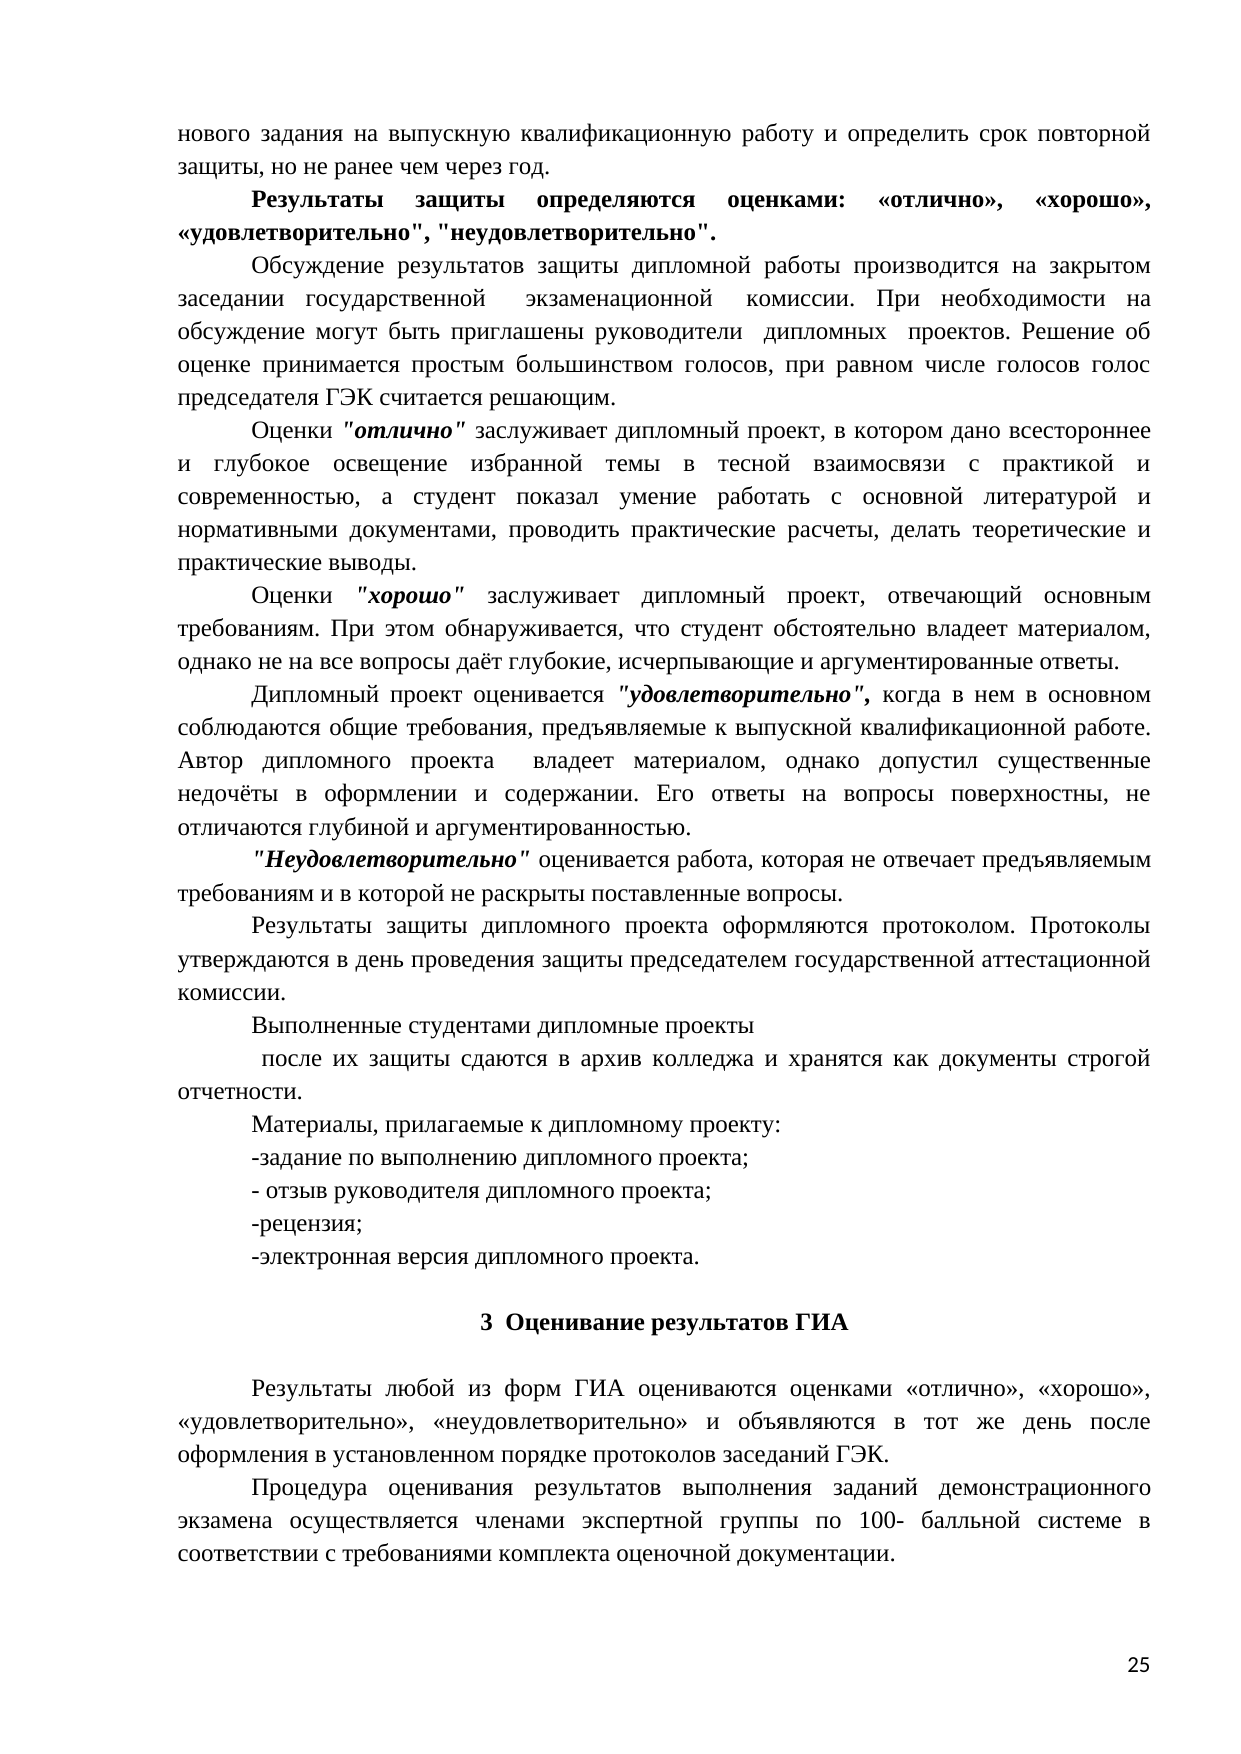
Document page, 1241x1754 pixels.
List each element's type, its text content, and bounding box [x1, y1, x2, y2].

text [177, 118, 1152, 180]
text Материалы, прилагаемые к дипломному проекту: [177, 1109, 1152, 1137]
text - отзыв руководителя дипломного проекта; [177, 1175, 1152, 1203]
text после их защиты сдаются в архив колледжа и хранятся как документы строгой отчетности. [177, 1043, 1152, 1104]
text Оценки "отлично" заслуживает дипломный проект, в котором дано всестороннее и глубокое освещение избранной темы в тесной взаимосвязи с практикой и современностью, а студент показал умение работать с основной литературой и нормативными документами, проводить практические расчеты, делать теоретические и практические выводы. [177, 415, 1152, 576]
text 3 Оценивание результатов ГИА [177, 1307, 1152, 1336]
text Оценки "хорошо" заслуживает дипломный проект, отвечающий основным требованиям. При этом обнаруживается, что студент обстоятельно владеет материалом, однако не на все вопросы даёт глубокие, исчерпывающие и аргументированные ответы. [177, 580, 1152, 675]
text -рецензия; [177, 1208, 1152, 1237]
text Результаты защиты дипломного проекта оформляются протоколом. Протоколы утверждаются в день проведения защиты председателем государственной аттестационной комиссии. [177, 911, 1152, 1005]
text Процедура оценивания результатов выполнения заданий демонстрационного экзамена осуществляется членами экспертной группы по 100- балльной системе в соответствии с требованиями комплекта оценочной документации. [177, 1472, 1152, 1567]
text "Неудовлетворительно" оценивается работа, которая не отвечает предъявляемым требованиям и в которой не раскрыты поставленные вопросы. [177, 844, 1152, 906]
text Обсуждение результатов защиты дипломной работы производится на закрытом заседании государственной экзаменационной комиссии. При необходимости на обсуждение могут быть приглашены руководители дипломных проектов. Решение об оценке принимается простым большинством голосов, при равном числе голосов голос председателя ГЭК считается решающим. [177, 250, 1152, 411]
text Дипломный проект оценивается "удовлетворительно", когда в нем в основном соблюдаются общие требования, предъявляемые к выпускной квалификационной работе. Автор дипломного проекта владеет материалом, однако допустил существенные недочёты в оформлении и содержании. Его ответы на вопросы поверхностны, не отличаются глубиной и аргументированностью. [177, 679, 1152, 840]
text Результаты защиты определяются оценками: «отлично», «хорошо», «удовлетворительно", "неудовлетворительно". [177, 184, 1152, 246]
text -электронная версия дипломного проекта. [177, 1241, 1152, 1269]
text -задание по выполнению дипломного проекта; [177, 1142, 1152, 1171]
text Результаты любой из форм ГИА оцениваются оценками «отлично», «хорошо», «удовлетворительно», «неудовлетворительно» и объявляются в тот же день после оформления в установленном порядке протоколов заседаний ГЭК. [177, 1373, 1152, 1468]
text Выполненные студентами дипломные проекты [177, 1010, 1152, 1038]
